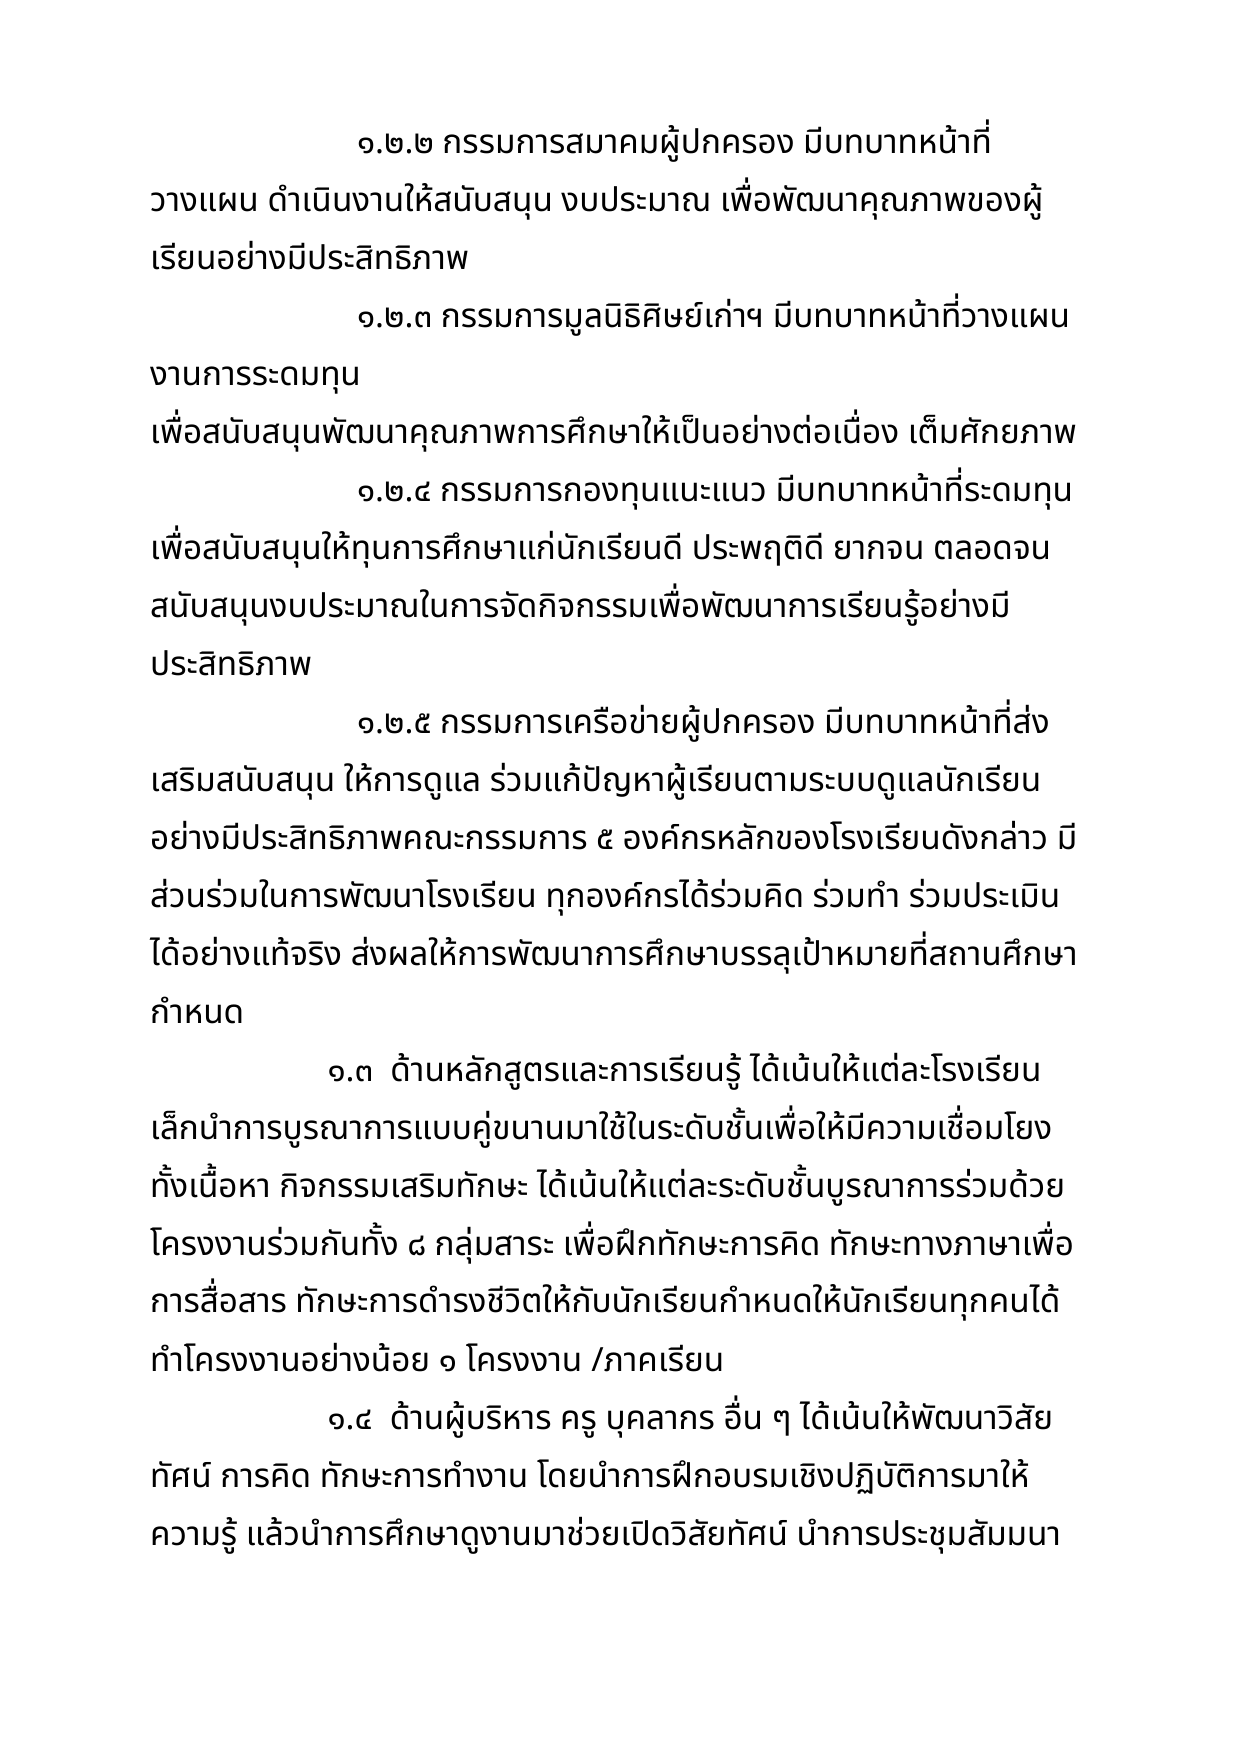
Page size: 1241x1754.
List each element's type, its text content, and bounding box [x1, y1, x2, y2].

text ๑.๓ ด้านหลักสูตรและการเรียนรู้ ได้เน้นให้แต่ละโรงเรียนเล็กนำการบูรณาการแบบคู่ขนานมาใช้ในระดับชั้นเพื่อให้มีความเชื่อมโยงทั้งเนื้อหา กิจกรรมเสริมทักษะ ได้เน้นให้แต่ละระดับชั้นบูรณาการร่วมด้วย โครงงานร่วมกันทั้ง ๘ กลุ่มสาระ เพื่อฝึกทักษะการคิด ทักษะทางภาษาเพื่อการสื่อสาร ทักษะการดำรงชีวิตให้กับนักเรียนกำหนดให้นักเรียนทุกคนได้ทำโครงงานอย่างน้อย ๑ โครงงาน /ภาคเรียน [150, 1046, 1090, 1386]
text ๑.๒.๒ กรรมการสมาคมผู้ปกครอง มีบทบาทหน้าที่วางแผน ดำเนินงานให้สนับสนุน งบประมาณ เพื่อพัฒนาคุณภาพของผู้เรียนอย่างมีประสิทธิภาพ [150, 118, 1090, 284]
text ๑.๒.๕ กรรมการเครือข่ายผู้ปกครอง มีบทบาทหน้าที่ส่งเสริมสนับสนุน ให้การดูแล ร่วมแก้ปัญหาผู้เรียนตามระบบดูแลนักเรียนอย่างมีประสิทธิภาพคณะกรรมการ ๕ องค์กรหลักของโรงเรียนดังกล่าว มีส่วนร่วมในการพัฒนาโรงเรียน ทุกองค์กรได้ร่วมคิด ร่วมทำ ร่วมประเมินได้อย่างแท้จริง ส่งผลให้การพัฒนาการศึกษาบรรลุเป้าหมายที่สถานศึกษากำหนด [150, 698, 1090, 1038]
text ๑.๒.๓ กรรมการมูลนิธิศิษย์เก่าฯ มีบทบาทหน้าที่วางแผนงานการระดมทุน [150, 292, 1090, 401]
text ๑.๒.๔ กรรมการกองทุนแนะแนว มีบทบาทหน้าที่ระดมทุน เพื่อสนับสนุนให้ทุนการศึกษาแก่นักเรียนดี ประพฤติดี ยากจน ตลอดจนสนับสนุนงบประมาณในการจัดกิจกรรมเพื่อพัฒนาการเรียนรู้อย่างมีประสิทธิภาพ [150, 466, 1090, 690]
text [150, 1393, 1090, 1560]
text เพื่อสนับสนุนพัฒนาคุณภาพการศึกษาให้เป็นอย่างต่อเนื่อง เต็มศักยภาพ [150, 408, 1090, 458]
